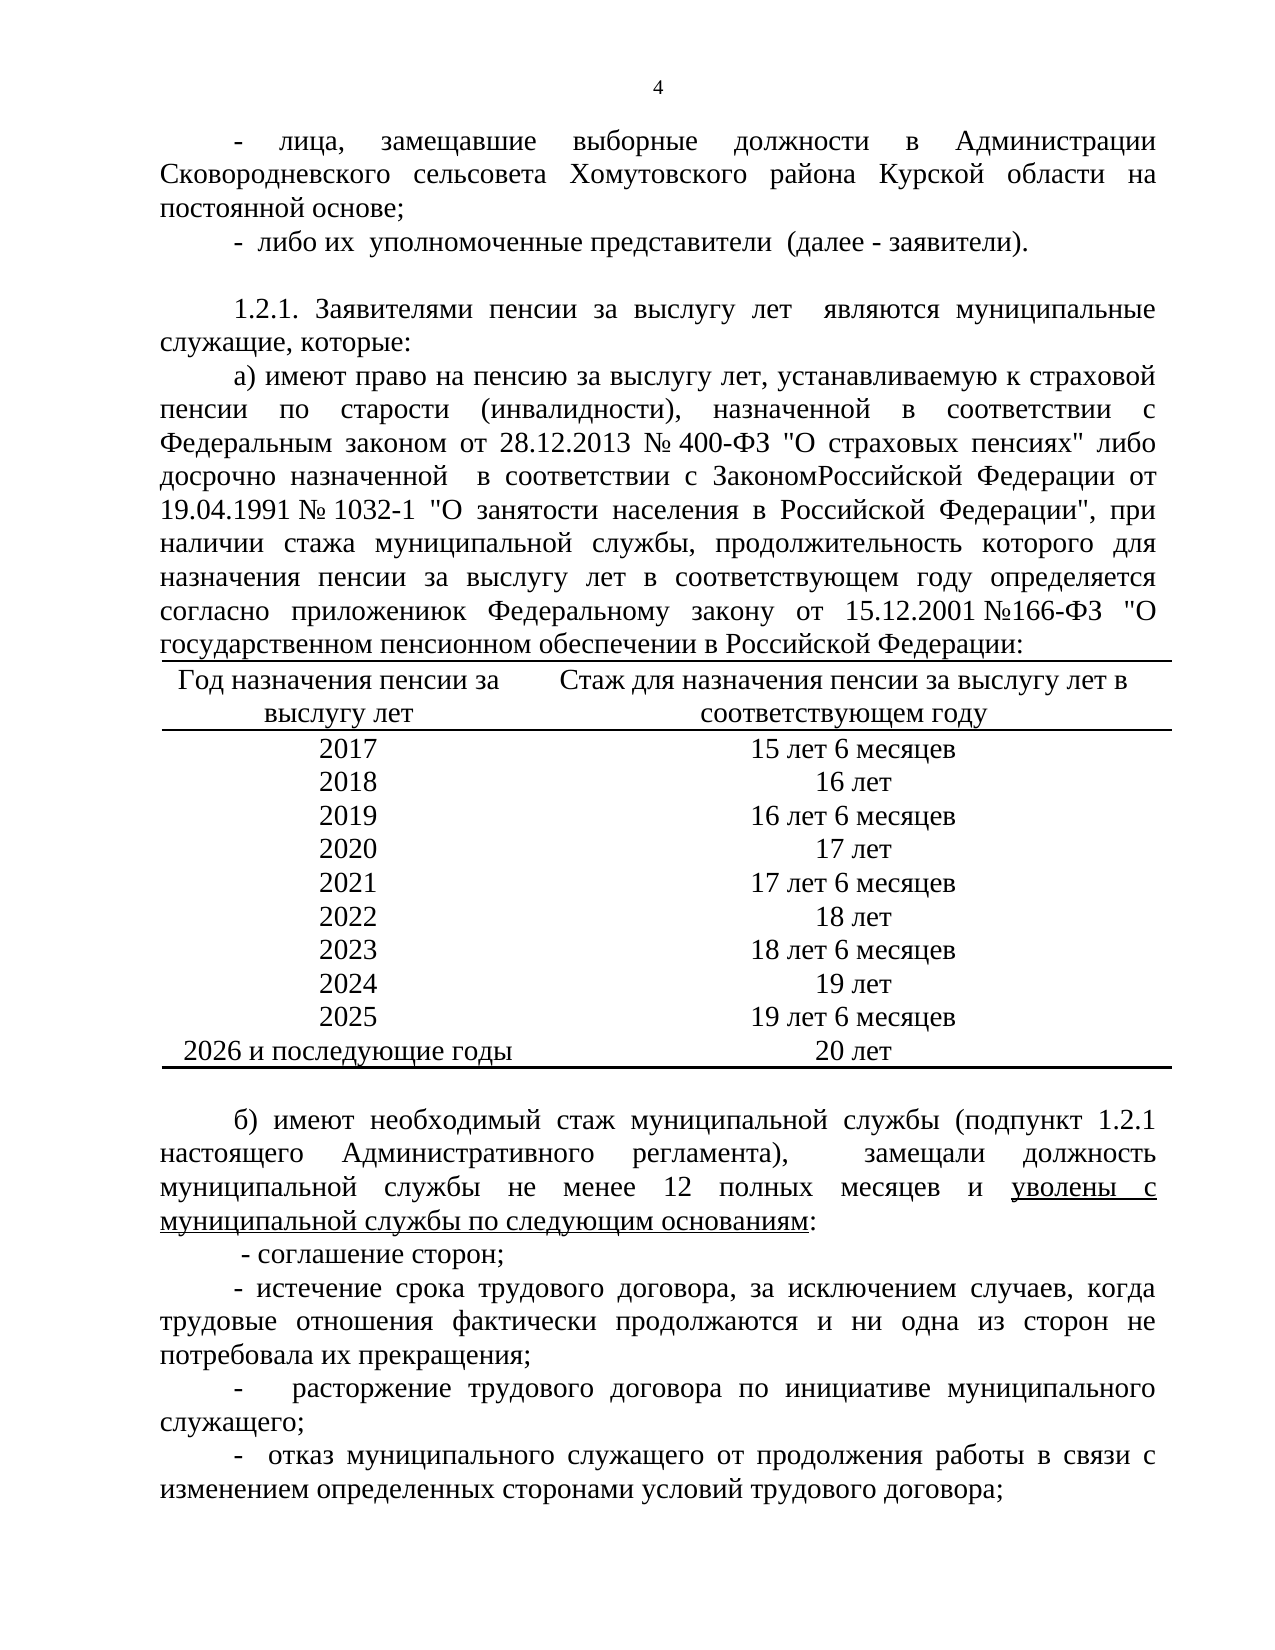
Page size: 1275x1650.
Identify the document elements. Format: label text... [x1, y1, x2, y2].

table_header Стаж для назначения пенсии за выслугу лет в соответствующем году [516, 662, 1172, 729]
table_header 2020 [162, 832, 516, 865]
table_header 2026 и последующие годы [162, 1033, 516, 1066]
table_header 19 лет [516, 966, 1172, 999]
table_header 16 лет [516, 765, 1172, 798]
table_header 18 лет 6 месяцев [516, 932, 1172, 966]
text - расторжение трудового договора по инициативе муниципального служащего; [159, 1370, 1157, 1437]
text - либо их уполномоченные представители (далее - заявители). [159, 224, 1157, 257]
table_header 2019 [162, 798, 516, 832]
table_header 2024 [162, 966, 516, 999]
text - истечение срока трудового договора, за исключением случаев, когда трудовые отношения фактически продолжаются и ни одна из сторон не потребовала их прекращения; [159, 1270, 1157, 1370]
text - соглашение сторон; [159, 1236, 1157, 1270]
table_header 2023 [162, 932, 516, 966]
text - отказ муниципального служащего от продолжения работы в связи с изменением определенных сторонами условий трудового договора; [159, 1437, 1157, 1504]
text б) имеют необходимый стаж муниципальной службы (подпункт 1.2.1 настоящего Административного регламента), замещали должность муниципальной службы не менее 12 полных месяцев и уволены с муниципальной службы по следующим основаниям: [159, 1102, 1157, 1236]
text а) имеют право на пенсию за выслугу лет, устанавливаемую к страховой пенсии по старости (инвалидности), назначенной в соответствии с Федеральным законом от 28.12.2013 № 400-ФЗ "О страховых пенсиях" либо досрочно назначенной в соответствии с ЗакономРоссийской Федерации от 19.04.1991 № 1032-1 "О занятости населения в Российской Федерации", при наличии стажа муниципальной службы, продолжительность которого для назначения пенсии за выслугу лет в соответствующем году определяется согласно приложениюк Федеральному закону от 15.12.2001 №166-ФЗ "О государственном пенсионном обеспечении в Российской Федерации: [159, 358, 1157, 660]
text - лица, замещавшие выборные должности в Администрации Сковородневского сельсовета Хомутовского района Курской области на постоянной основе; [159, 123, 1157, 224]
table_header 17 лет 6 месяцев [516, 865, 1172, 899]
table_header 20 лет [516, 1033, 1172, 1066]
table_header 2018 [162, 765, 516, 798]
text 1.2.1. Заявителями пенсии за выслугу лет являются муниципальные служащие, которые: [159, 291, 1157, 358]
table_cell 2017 [162, 731, 516, 764]
table_header 2025 [162, 999, 516, 1033]
table_header Год назначения пенсии за выслугу лет [162, 662, 516, 729]
table_header 18 лет [516, 899, 1172, 932]
table_header 2022 [162, 899, 516, 932]
table_header 2021 [162, 865, 516, 899]
table_header 19 лет 6 месяцев [516, 999, 1172, 1033]
table_header 17 лет [516, 832, 1172, 865]
table_cell 15 лет 6 месяцев [516, 731, 1172, 764]
table_header 16 лет 6 месяцев [516, 798, 1172, 832]
